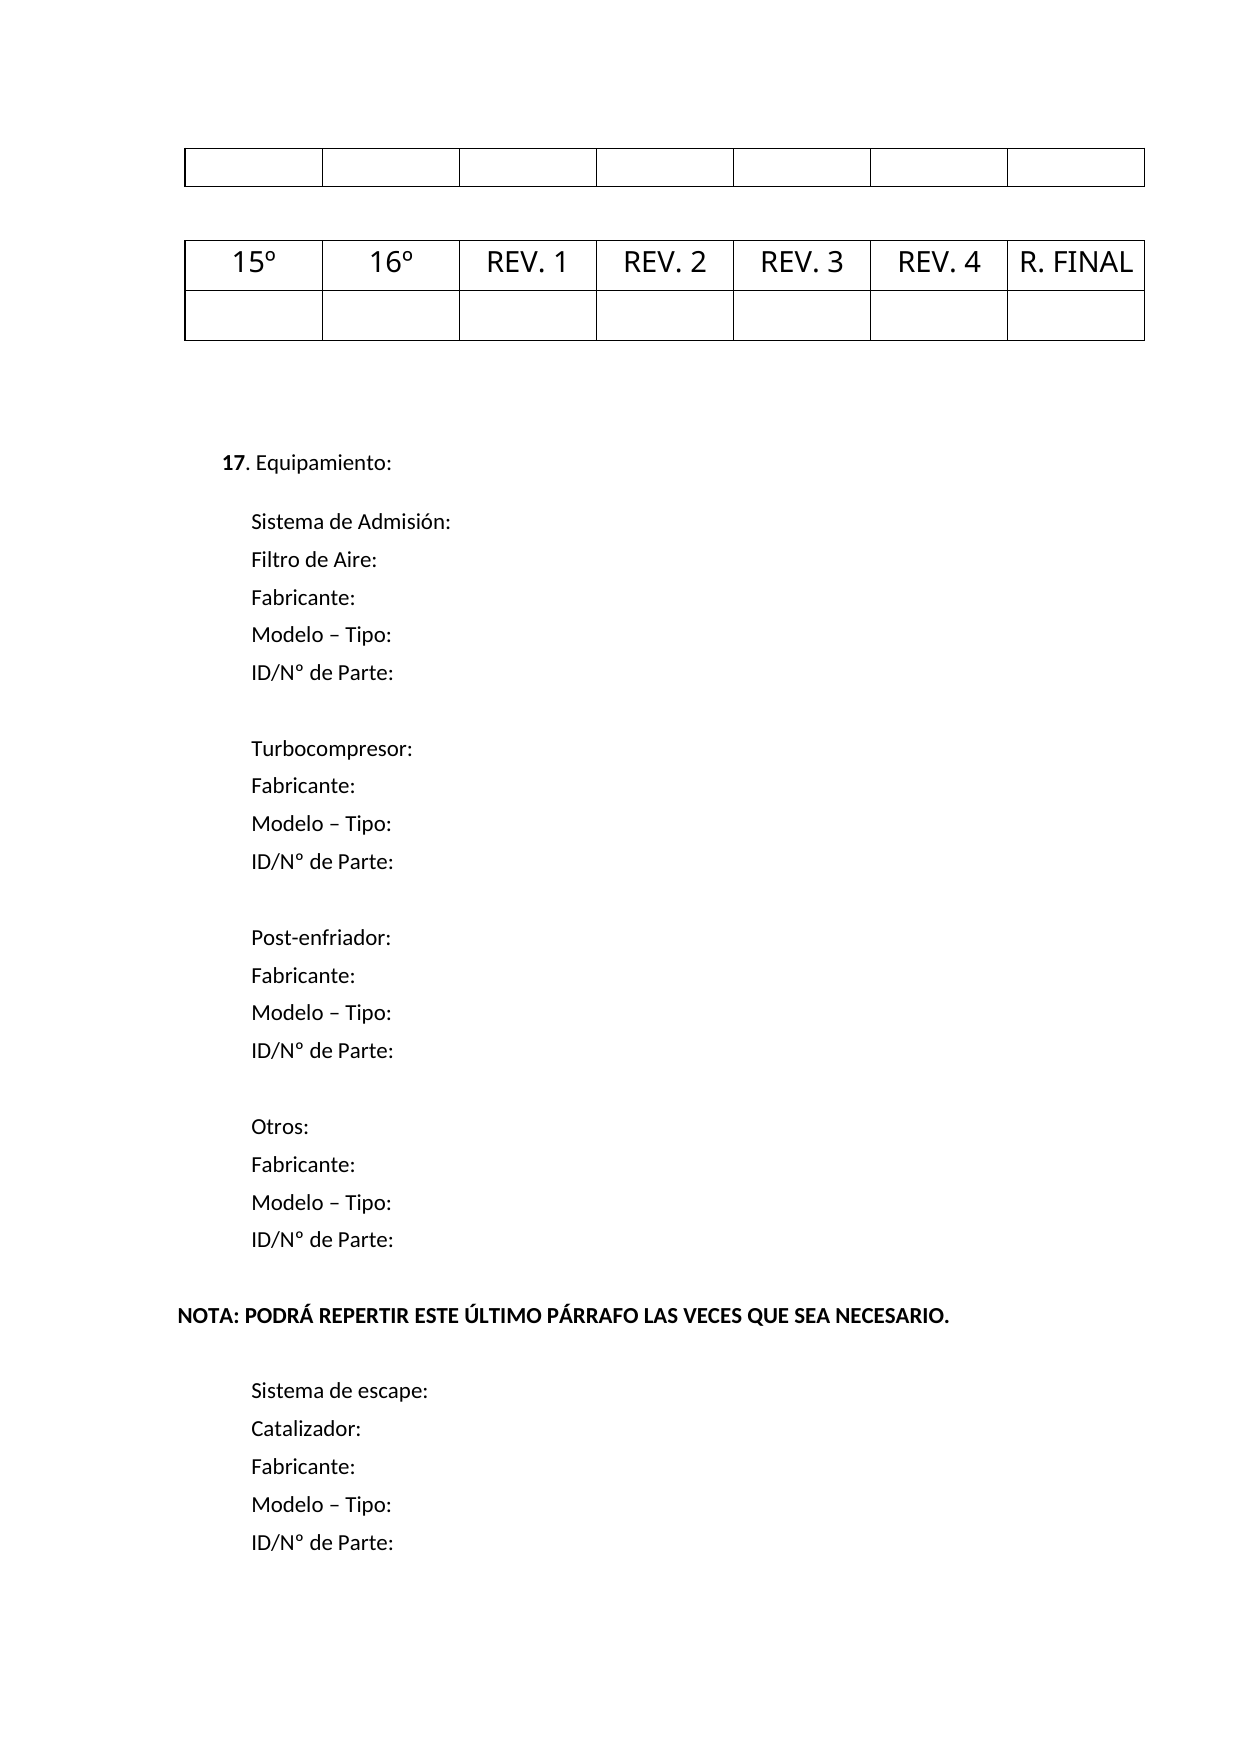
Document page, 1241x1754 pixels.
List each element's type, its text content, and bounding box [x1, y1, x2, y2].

table_cell [597, 149, 733, 186]
text Catalizador: [251, 1414, 1093, 1442]
text ID/Nº de Parte: [236, 847, 1093, 875]
text Modelo – Tipo: [236, 620, 1093, 648]
text Sistema de escape: [251, 1377, 1093, 1405]
table_cell [186, 291, 322, 340]
text Fabricante: [236, 961, 1093, 989]
text Filtro de Aire: [236, 545, 1093, 573]
text ID/Nº de Parte: [251, 1528, 1093, 1556]
text Modelo – Tipo: [236, 1188, 1093, 1216]
table_cell [186, 149, 322, 186]
table_cell [1008, 291, 1144, 340]
table_cell [323, 149, 459, 186]
text Post-enfriador: [236, 923, 1093, 951]
text Sistema de Admisión: [236, 507, 1093, 535]
table_header REV. 1 [460, 241, 596, 290]
table_header 15º [186, 241, 322, 290]
table_header REV. 2 [597, 241, 733, 290]
text Modelo – Tipo: [236, 998, 1093, 1027]
text Modelo – Tipo: [251, 1490, 1093, 1518]
table_cell [871, 149, 1007, 186]
table_cell [734, 149, 870, 186]
text Fabricante: [236, 583, 1093, 611]
table_cell [323, 291, 459, 340]
text ID/Nº de Parte: [236, 658, 1093, 686]
text ID/Nº de Parte: [236, 1225, 1093, 1253]
text Fabricante: [236, 1150, 1093, 1178]
text Turbocompresor: [236, 734, 1093, 762]
table_header REV. 4 [871, 241, 1007, 290]
table_cell [1008, 149, 1144, 186]
table_cell [734, 291, 870, 340]
text NOTA: PODRÁ REPERTIR ESTE ÚLTIMO PÁRRAFO LAS VECES QUE SEA NECESARIO. [177, 1301, 1093, 1329]
table_header R. FINAL [1008, 241, 1144, 290]
table_header REV. 3 [734, 241, 870, 290]
table_cell [460, 291, 596, 340]
table_cell [460, 149, 596, 186]
text Modelo – Tipo: [236, 809, 1093, 837]
table_cell [871, 291, 1007, 340]
text Fabricante: [251, 1452, 1093, 1480]
table_cell [597, 291, 733, 340]
text Fabricante: [236, 772, 1093, 800]
text Otros: [236, 1112, 1093, 1140]
table_header 16º [323, 241, 459, 290]
text 17. Equipamiento: [222, 448, 1093, 476]
text ID/Nº de Parte: [236, 1036, 1093, 1064]
